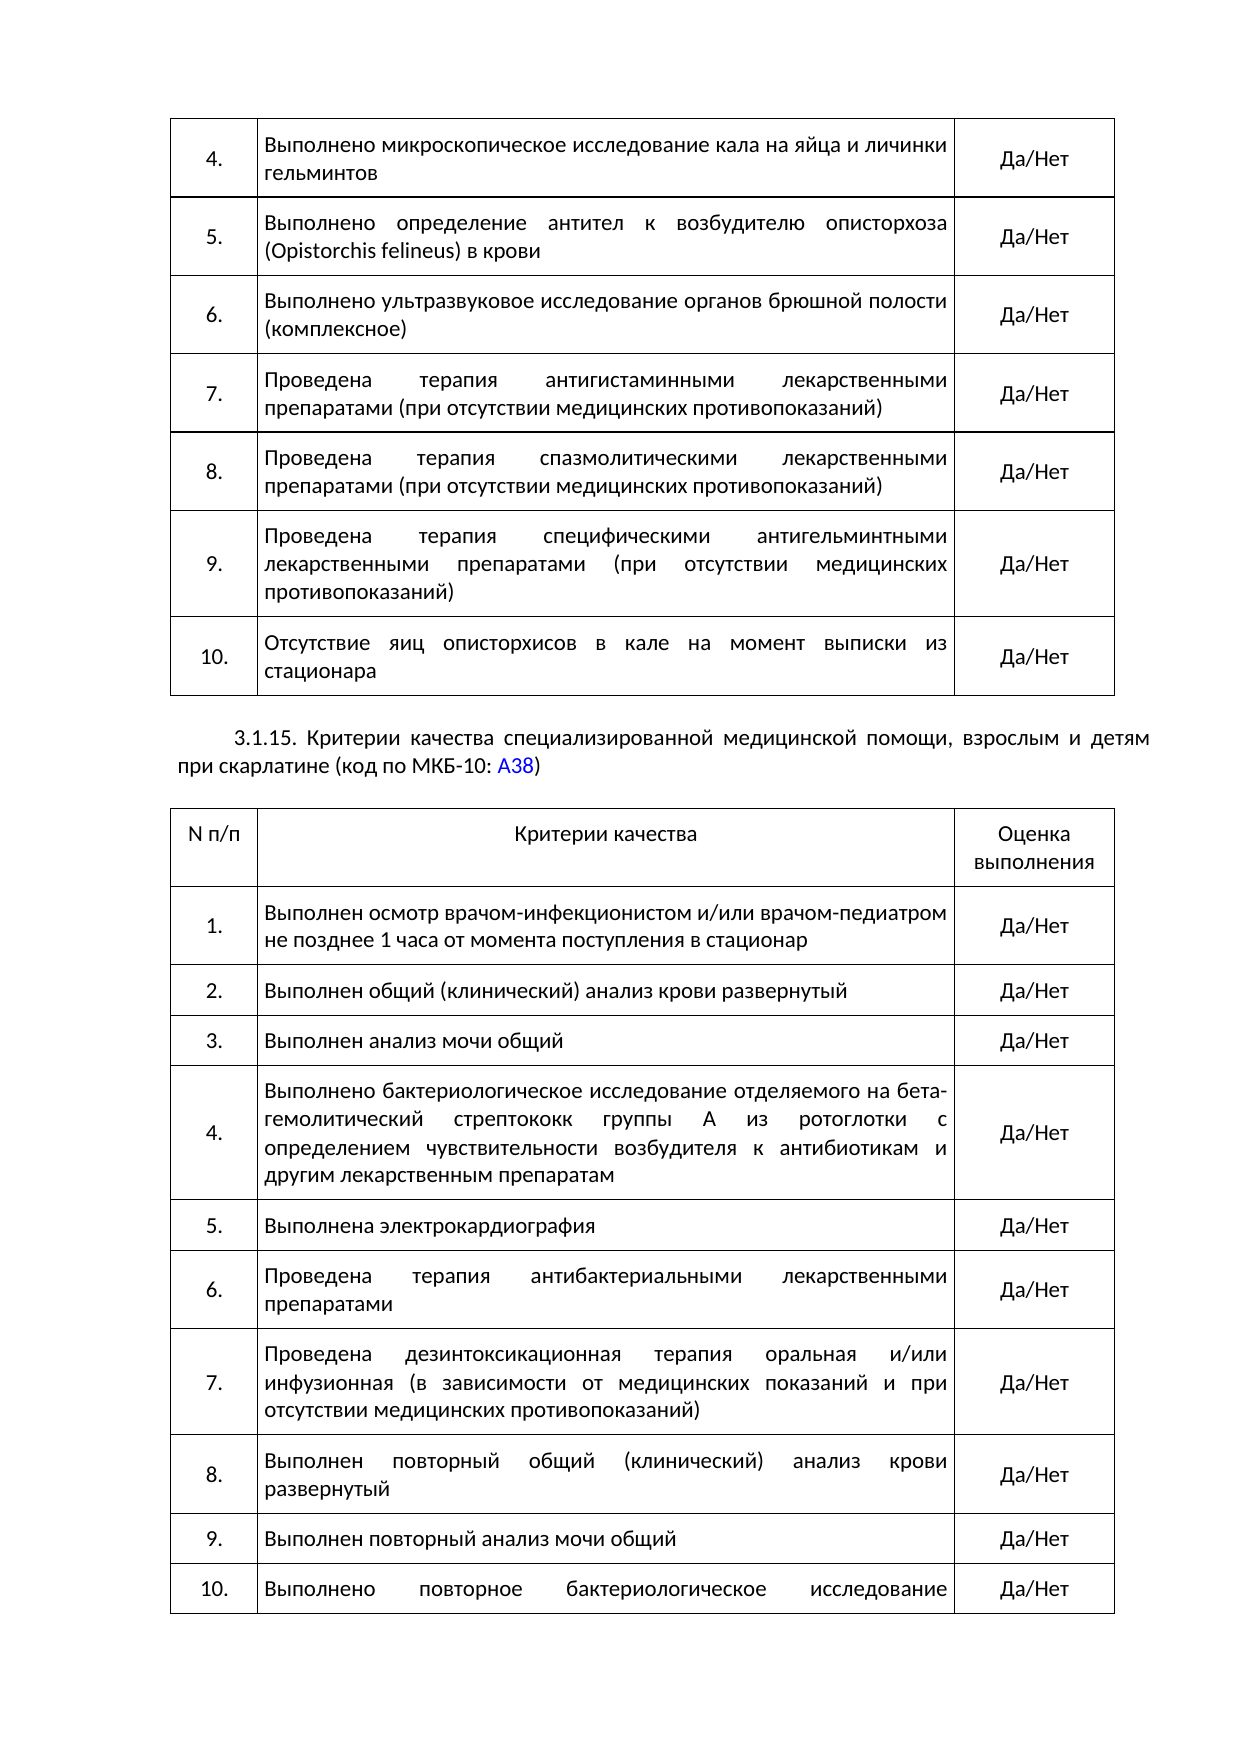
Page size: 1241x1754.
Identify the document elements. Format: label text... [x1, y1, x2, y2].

table_cell 3. [171, 1016, 257, 1065]
table_cell Выполнено микроскопическое исследование кала на яйца и личинки гельминтов [258, 119, 954, 196]
table_cell Да/Нет [955, 1514, 1114, 1563]
table_header Критерии качества [258, 809, 954, 886]
table_cell Проведена дезинтоксикационная терапия оральная и/или инфузионная (в зависимости от медицинских показаний и при отсутствии медицинских противопоказаний) [258, 1329, 954, 1434]
table_cell Да/Нет [955, 354, 1114, 431]
table_cell Проведена терапия спазмолитическими лекарственными препаратами (при отсутствии медицинских противопоказаний) [258, 433, 954, 510]
table_cell 4. [171, 1066, 257, 1199]
table_cell Проведена терапия специфическими антигельминтными лекарственными препаратами (при отсутствии медицинских противопоказаний) [258, 511, 954, 616]
table_cell Выполнен общий (клинический) анализ крови развернутый [258, 965, 954, 1014]
table_cell Да/Нет [955, 965, 1114, 1014]
table_cell Да/Нет [955, 1564, 1114, 1613]
table_cell 1. [171, 887, 257, 964]
table_cell Да/Нет [955, 1200, 1114, 1249]
text 3.1.15. Критерии качества специализированной медицинской помощи, взрослым и детям при скарлатине (код по МКБ-10: A38) [177, 723, 1152, 779]
table_cell 5. [171, 1200, 257, 1249]
table_cell 8. [171, 1435, 257, 1513]
table_header N п/п [171, 809, 257, 886]
table_cell 9. [171, 511, 257, 616]
table_cell 4. [171, 119, 257, 196]
table_cell 7. [171, 1329, 257, 1434]
table_cell Выполнено бактериологическое исследование отделяемого на бета-гемолитический стрептококк группы A из ротоглотки с определением чувствительности возбудителя к антибиотикам и другим лекарственным препаратам [258, 1066, 954, 1199]
table_cell 6. [171, 1251, 257, 1328]
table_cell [258, 1564, 954, 1613]
table_cell Да/Нет [955, 1329, 1114, 1434]
table_cell 9. [171, 1514, 257, 1563]
table_cell Выполнен повторный анализ мочи общий [258, 1514, 954, 1563]
table_cell Выполнен повторный общий (клинический) анализ крови развернутый [258, 1435, 954, 1513]
table_cell Проведена терапия антибактериальными лекарственными препаратами [258, 1251, 954, 1328]
table_cell Проведена терапия антигистаминными лекарственными препаратами (при отсутствии медицинских противопоказаний) [258, 354, 954, 431]
table_cell Да/Нет [955, 617, 1114, 694]
table_cell Да/Нет [955, 1016, 1114, 1065]
table_cell 6. [171, 276, 257, 353]
table_cell Да/Нет [955, 276, 1114, 353]
table_cell Отсутствие яиц описторхисов в кале на момент выписки из стационара [258, 617, 954, 694]
table_cell Да/Нет [955, 887, 1114, 964]
table_cell Да/Нет [955, 1251, 1114, 1328]
table_cell 10. [171, 617, 257, 694]
table_cell Да/Нет [955, 119, 1114, 196]
table_cell 8. [171, 433, 257, 510]
table_cell 7. [171, 354, 257, 431]
table_cell Да/Нет [955, 1435, 1114, 1513]
table_cell Выполнено определение антител к возбудителю описторхоза (Opistorchis felineus) в крови [258, 198, 954, 275]
table_cell Выполнена электрокардиография [258, 1200, 954, 1249]
table_cell Да/Нет [955, 433, 1114, 510]
table_cell 5. [171, 198, 257, 275]
table_cell Да/Нет [955, 511, 1114, 616]
table_cell Выполнен осмотр врачом-инфекционистом и/или врачом-педиатром не позднее 1 часа от момента поступления в стационар [258, 887, 954, 964]
table_cell Выполнено ультразвуковое исследование органов брюшной полости (комплексное) [258, 276, 954, 353]
table_cell Да/Нет [955, 1066, 1114, 1199]
table_cell Выполнен анализ мочи общий [258, 1016, 954, 1065]
table_header Оценка выполнения [955, 809, 1114, 886]
table_cell 10. [171, 1564, 257, 1613]
table_cell Да/Нет [955, 198, 1114, 275]
table_cell 2. [171, 965, 257, 1014]
